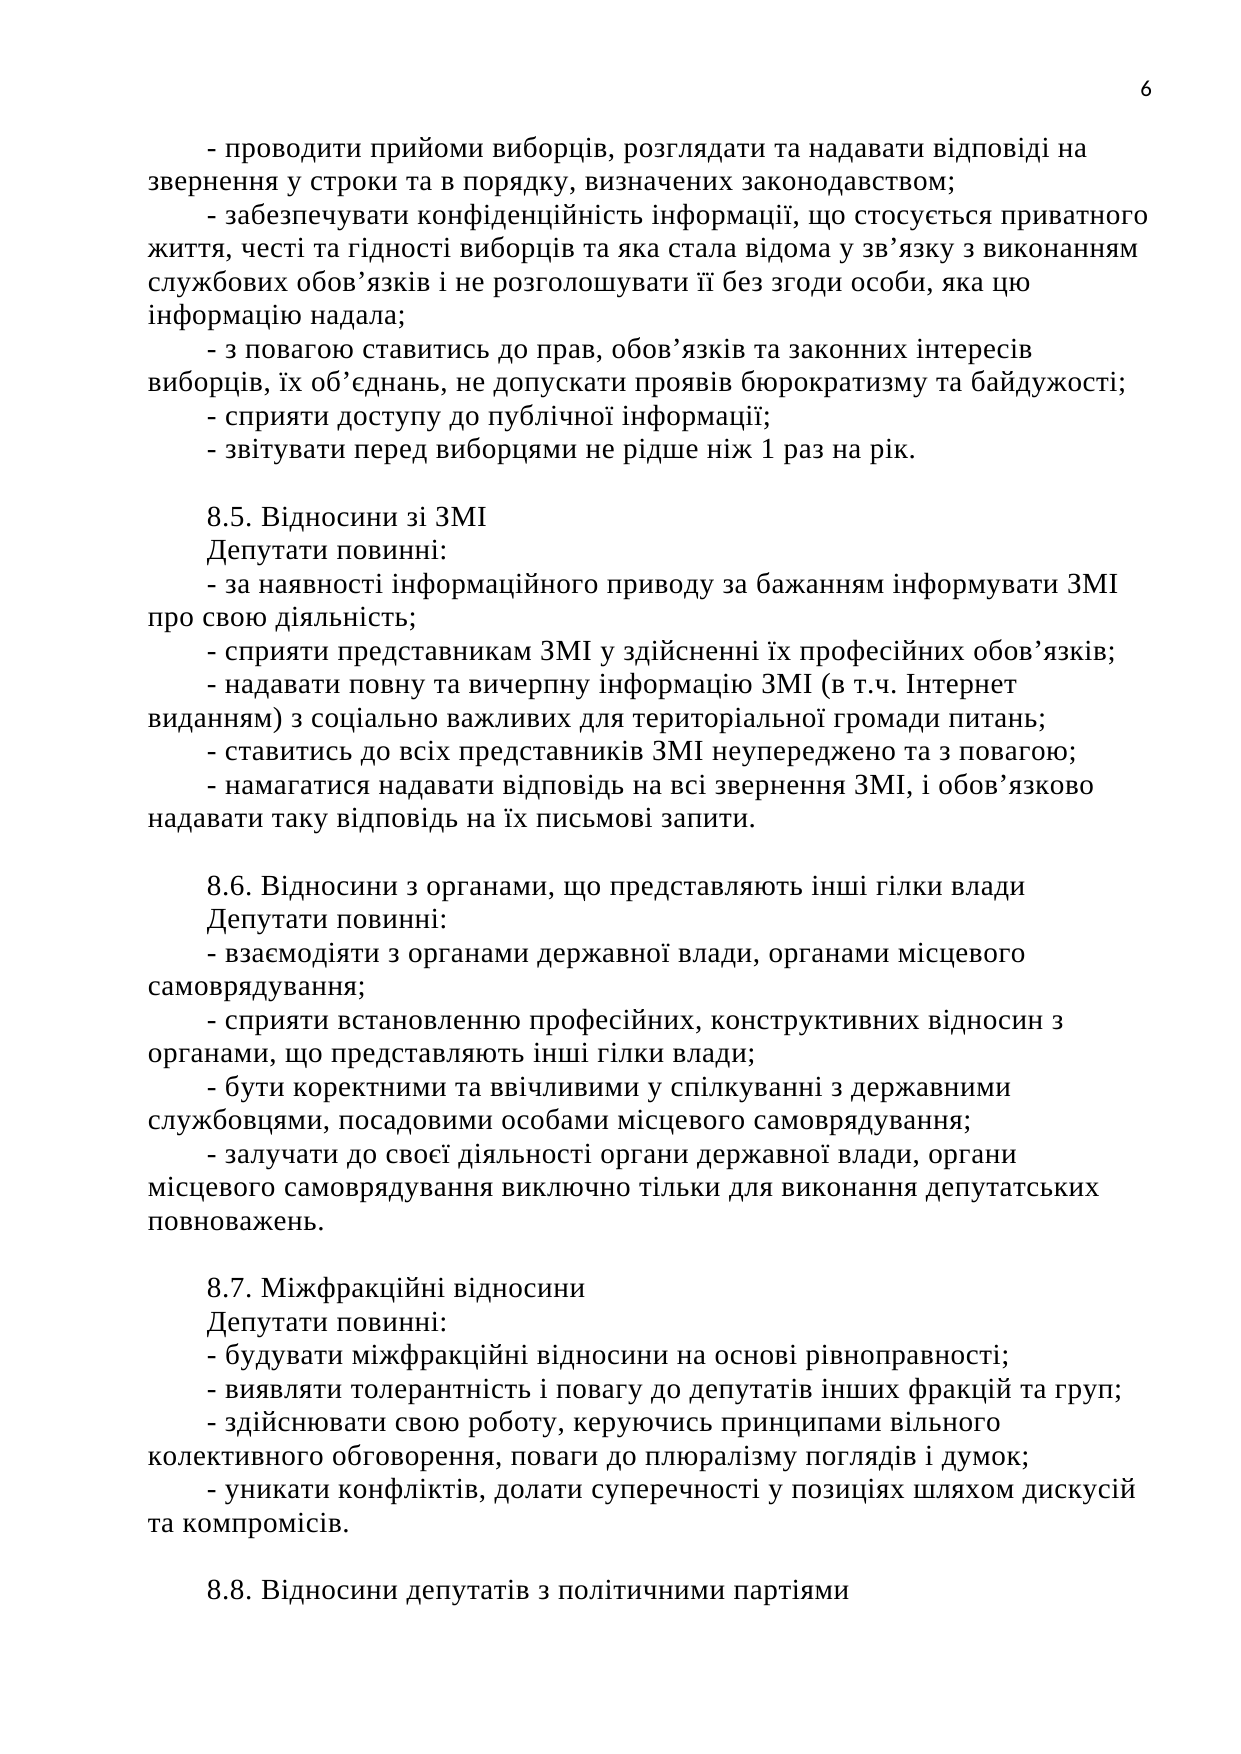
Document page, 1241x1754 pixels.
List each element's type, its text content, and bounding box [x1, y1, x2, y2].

text - сприяти доступу до публічної інформації; [148, 398, 1152, 432]
text - взаємодіяти з органами державної влади, органами місцевого самоврядування; [148, 935, 1152, 1002]
text - з повагою ставитись до прав, обов’язків та законних інтересів виборців, їх об’єднань, не допускати проявів бюрократизму та байдужості; [148, 331, 1152, 398]
text - за наявності інформаційного приводу за бажанням інформувати ЗМІ про свою діяльність; [148, 566, 1152, 633]
text - звітувати перед виборцями не рідше ніж 1 раз на рік. [148, 432, 1152, 465]
text 8.5. Відносини зі ЗМІ [148, 499, 1152, 532]
text Депутати повинні: [148, 901, 1152, 935]
text - здійснювати свою роботу, керуючись принципами вільного колективного обговорення, поваги до плюралізму поглядів і думок; [148, 1404, 1152, 1471]
text Депутати повинні: [148, 532, 1152, 566]
text - залучати до своєї діяльності органи державної влади, органи місцевого самоврядування виключно тільки для виконання депутатських повноважень. [148, 1136, 1152, 1237]
text - намагатися надавати відповідь на всі звернення ЗМІ, і обов’язково надавати таку відповідь на їх письмові запити. [148, 767, 1152, 834]
text 8.8. Відносини депутатів з політичними партіями [148, 1572, 1152, 1606]
text - проводити прийоми виборців, розглядати та надавати відповіді на звернення у строки та в порядку, визначених законодавством; [148, 130, 1152, 197]
text - бути коректними та ввічливими у спілкуванні з державними службовцями, посадовими особами місцевого самоврядування; [148, 1069, 1152, 1136]
text - надавати повну та вичерпну інформацію ЗМІ (в т.ч. Інтернет виданням) з соціально важливих для територіальної громади питань; [148, 666, 1152, 733]
text - сприяти встановленню професійних, конструктивних відносин з органами, що представляють інші гілки влади; [148, 1002, 1152, 1069]
text - ставитись до всіх представників ЗМІ неупереджено та з повагою; [148, 733, 1152, 767]
text 8.6. Відносини з органами, що представляють інші гілки влади [148, 868, 1152, 901]
text - будувати міжфракційні відносини на основі рівноправності; [148, 1337, 1152, 1371]
text - сприяти представникам ЗМІ у здійсненні їх професійних обов’язків; [148, 633, 1152, 666]
text 8.7. Міжфракційні відносини [148, 1270, 1152, 1304]
text - виявляти толерантність і повагу до депутатів інших фракцій та груп; [148, 1371, 1152, 1404]
text - уникати конфліктів, долати суперечності у позиціях шляхом дискусій та компромісів. [148, 1471, 1152, 1538]
text - забезпечувати конфіденційність інформації, що стосується приватного життя, честі та гідності виборців та яка стала відома у зв’язку з виконанням службових обов’язків і не розголошувати її без згоди особи, яка цю інформацію надала; [148, 197, 1152, 331]
text Депутати повинні: [148, 1304, 1152, 1337]
